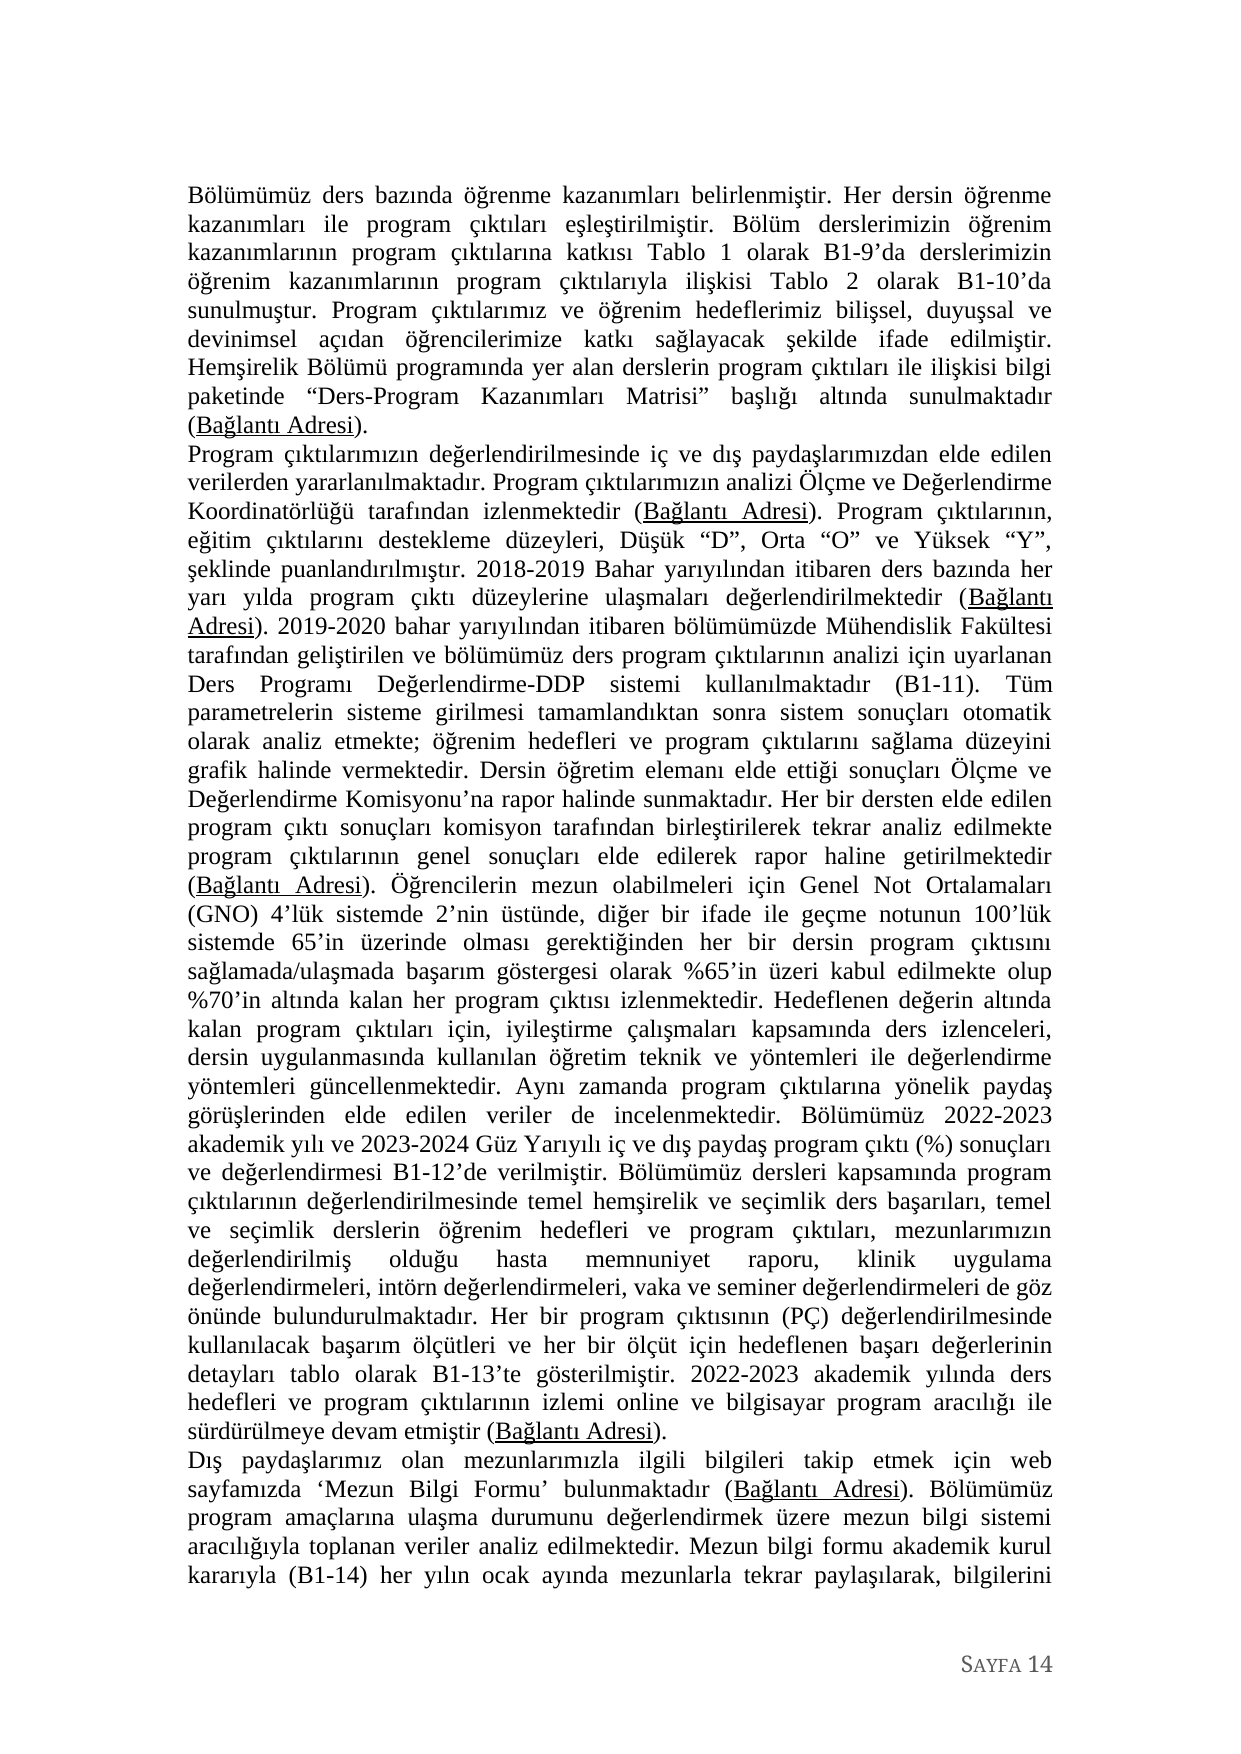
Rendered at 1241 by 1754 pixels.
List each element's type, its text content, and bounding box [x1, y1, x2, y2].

text Program çıktılarımızın değerlendirilmesinde iç ve dış paydaşlarımızdan elde edilen verilerden yararlanılmaktadır. Program çıktılarımızın analizi Ölçme ve Değerlendirme Koordinatörlüğü tarafından izlenmektedir (Bağlantı Adresi). Program çıktılarının, eğitim çıktılarını destekleme düzeyleri, Düşük “D”, Orta “O” ve Yüksek “Y”, şeklinde puanlandırılmıştır. 2018-2019 Bahar yarıyılından itibaren ders bazında her yarı yılda program çıktı düzeylerine ulaşmaları değerlendirilmektedir (Bağlantı Adresi). 2019-2020 bahar yarıyılından itibaren bölümümüzde Mühendislik Fakültesi tarafından geliştirilen ve bölümümüz ders program çıktılarının analizi için uyarlanan Ders Programı Değerlendirme-DDP sistemi kullanılmaktadır (B1-11). Tüm parametrelerin sisteme girilmesi tamamlandıktan sonra sistem sonuçları otomatik olarak analiz etmekte; öğrenim hedefleri ve program çıktılarını sağlama düzeyini grafik halinde vermektedir. Dersin öğretim elemanı elde ettiği sonuçları Ölçme ve Değerlendirme Komisyonu’na rapor halinde sunmaktadır. Her bir dersten elde edilen program çıktı sonuçları komisyon tarafından birleştirilerek tekrar analiz edilmekte program çıktılarının genel sonuçları elde edilerek rapor haline getirilmektedir (Bağlantı Adresi). Öğrencilerin mezun olabilmeleri için Genel Not Ortalamaları (GNO) 4’lük sistemde 2’nin üstünde, diğer bir ifade ile geçme notunun 100’lük sistemde 65’in üzerinde olması gerektiğinden her bir dersin program çıktısını sağlamada/ulaşmada başarım göstergesi olarak %65’in üzeri kabul edilmekte olup %70’in altında kalan her program çıktısı izlenmektedir. Hedeflenen değerin altında kalan program çıktıları için, iyileştirme çalışmaları kapsamında ders izlenceleri, dersin uygulanmasında kullanılan öğretim teknik ve yöntemleri ile değerlendirme yöntemleri güncellenmektedir. Aynı zamanda program çıktılarına yönelik paydaş görüşlerinden elde edilen veriler de incelenmektedir. Bölümümüz 2022-2023 akademik yılı ve 2023-2024 Güz Yarıyılı iç ve dış paydaş program çıktı (%) sonuçları ve değerlendirmesi B1-12’de verilmiştir. Bölümümüz dersleri kapsamında program çıktılarının değerlendirilmesinde temel hemşirelik ve seçimlik ders başarıları, temel ve seçimlik derslerin öğrenim hedefleri ve program çıktıları, mezunlarımızın değerlendirilmiş olduğu hasta memnuniyet raporu, klinik uygulama değerlendirmeleri, intörn değerlendirmeleri, vaka ve seminer değerlendirmeleri de göz önünde bulundurulmaktadır. Her bir program çıktısının (PÇ) değerlendirilmesinde kullanılacak başarım ölçütleri ve her bir ölçüt için hedeflenen başarı değerlerinin detayları tablo olarak B1-13’te gösterilmiştir. 2022-2023 akademik yılında ders hedefleri ve program çıktılarının izlemi online ve bilgisayar program aracılığı ile sürdürülmeye devam etmiştir (Bağlantı Adresi). [187, 439, 1053, 1445]
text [187, 1445, 1053, 1589]
text Bölümümüz ders bazında öğrenme kazanımları belirlenmiştir. Her dersin öğrenme kazanımları ile program çıktıları eşleştirilmiştir. Bölüm derslerimizin öğrenim kazanımlarının program çıktılarına katkısı Tablo 1 olarak B1-9’da derslerimizin öğrenim kazanımlarının program çıktılarıyla ilişkisi Tablo 2 olarak B1-10’da sunulmuştur. Program çıktılarımız ve öğrenim hedeflerimiz bilişsel, duyuşsal ve devinimsel açıdan öğrencilerimize katkı sağlayacak şekilde ifade edilmiştir. Hemşirelik Bölümü programında yer alan derslerin program çıktıları ile ilişkisi bilgi paketinde “Ders-Program Kazanımları Matrisi” başlığı altında sunulmaktadır (Bağlantı Adresi). [187, 180, 1053, 439]
